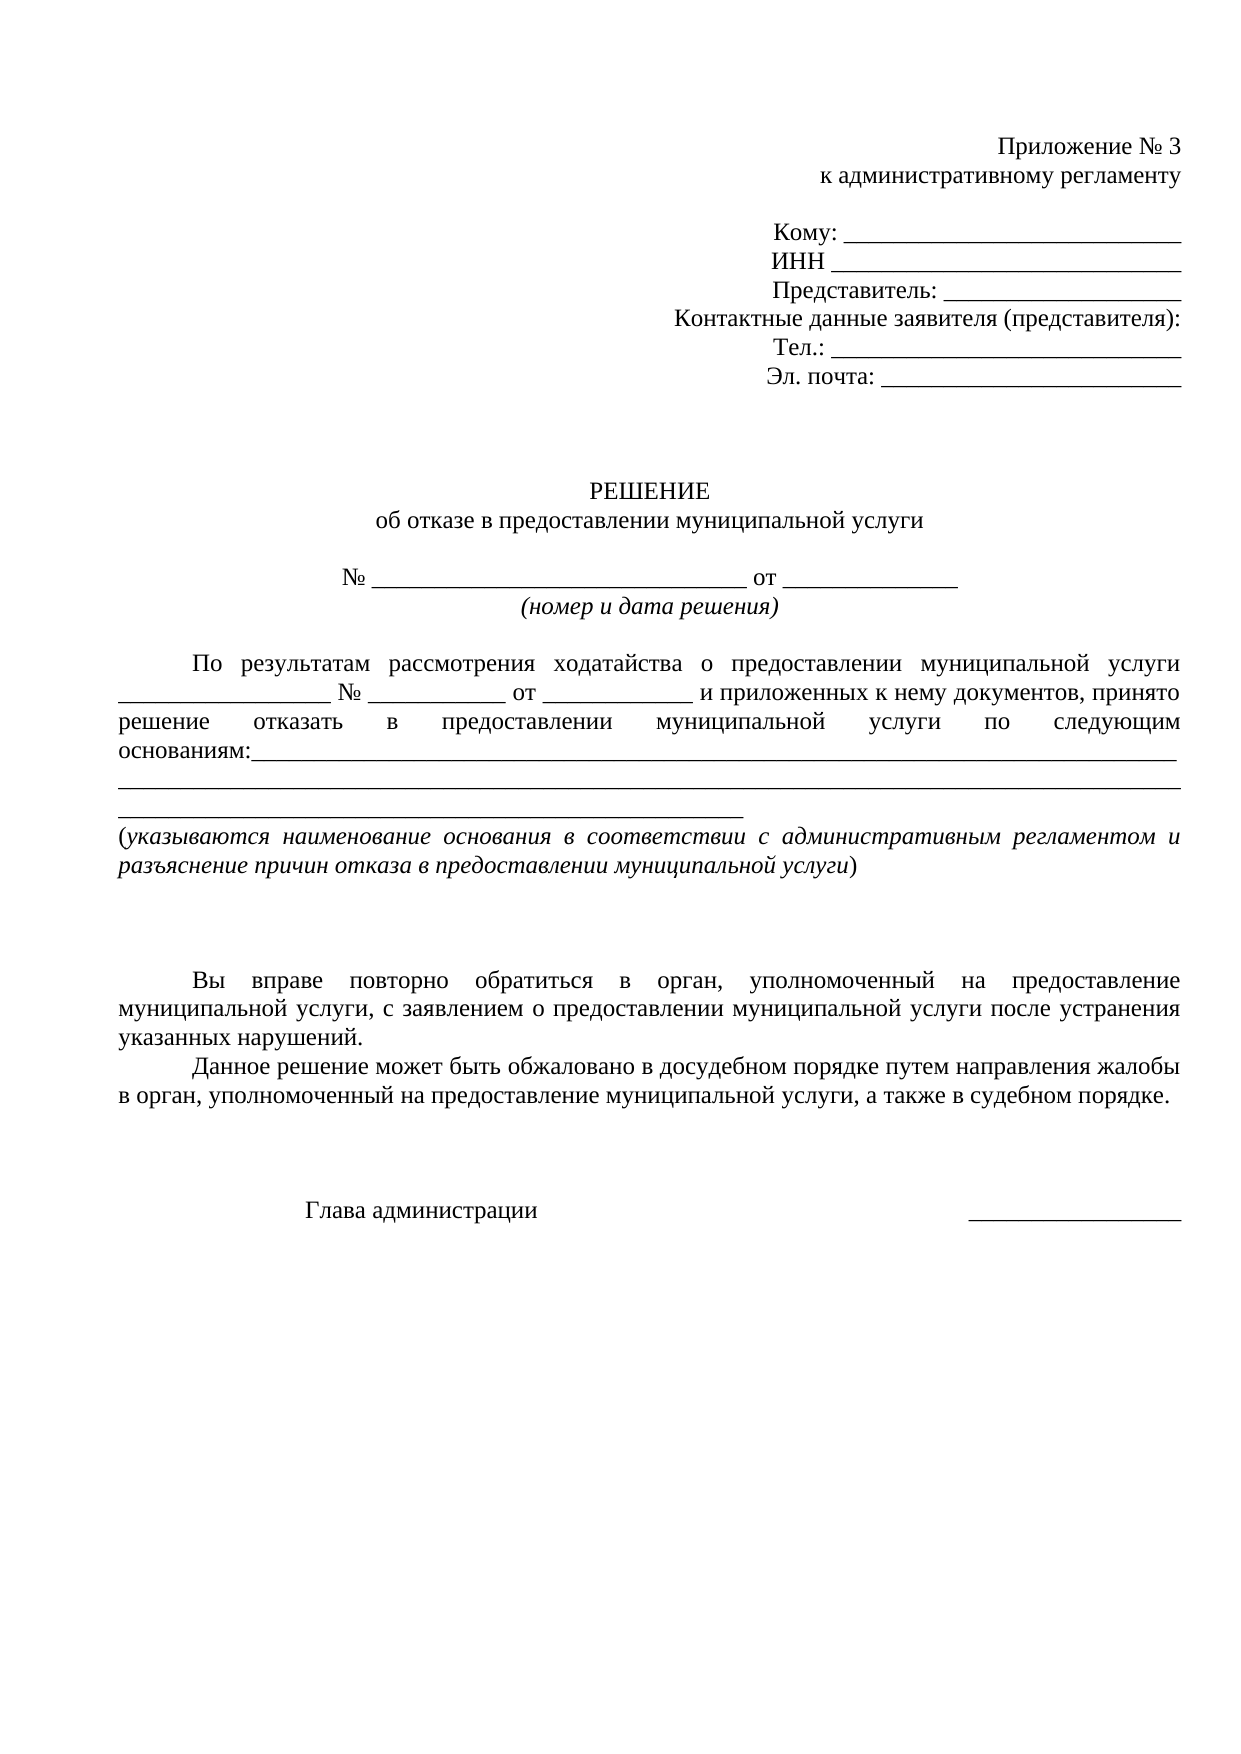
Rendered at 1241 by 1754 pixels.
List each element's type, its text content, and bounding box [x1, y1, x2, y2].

text Приложение № 3 [118, 131, 1181, 160]
text (указываются наименование основания в соответствии с административным регламентом и разъяснение причин отказа в предоставлении муниципальной услуги) [118, 821, 1181, 878]
text Представитель: ___________________ [118, 275, 1181, 303]
text Вы вправе повторно обратиться в орган, уполномоченный на предоставление муниципальной услуги, с заявлением о предоставлении муниципальной услуги после устранения указанных нарушений. [118, 965, 1181, 1051]
text (номер и дата решения) [118, 591, 1181, 620]
text РЕШЕНИЕ [118, 476, 1181, 505]
text Глава администрации _________________ [118, 1195, 1181, 1223]
text По результатам рассмотрения ходатайства о предоставлении муниципальной услуги _________________ № ___________ от ____________ и приложенных к нему документов, принято решение отказать в предоставлении муниципальной услуги по следующим основаниям:_________________________________________________________________________________________________________________________________________________________________________________________________________________ [118, 648, 1181, 788]
text Кому: ___________________________ [118, 217, 1181, 246]
text об отказе в предоставлении муниципальной услуги [118, 505, 1181, 533]
text ИНН ____________________________ [118, 246, 1181, 275]
text № ______________________________ от ______________ [118, 562, 1181, 591]
text к административному регламенту [118, 160, 1181, 188]
text Эл. почта: ________________________ [118, 361, 1181, 390]
text Контактные данные заявителя (представителя): [118, 303, 1181, 332]
text Тел.: ____________________________ [118, 332, 1181, 361]
text По результатам рассмотрения ходатайства о предоставлении муниципальной услуги _________________ № ___________ от ____________ и приложенных к нему документов, принято решение отказать в предоставлении муниципальной услуги по следующим основаниям:_________________________________________________________________________________________________________________________________________________________________________________________________________________ [118, 789, 1181, 821]
text Данное решение может быть обжаловано в досудебном порядке путем направления жалобы в орган, уполномоченный на предоставление муниципальной услуги, а также в судебном порядке. [118, 1051, 1181, 1108]
